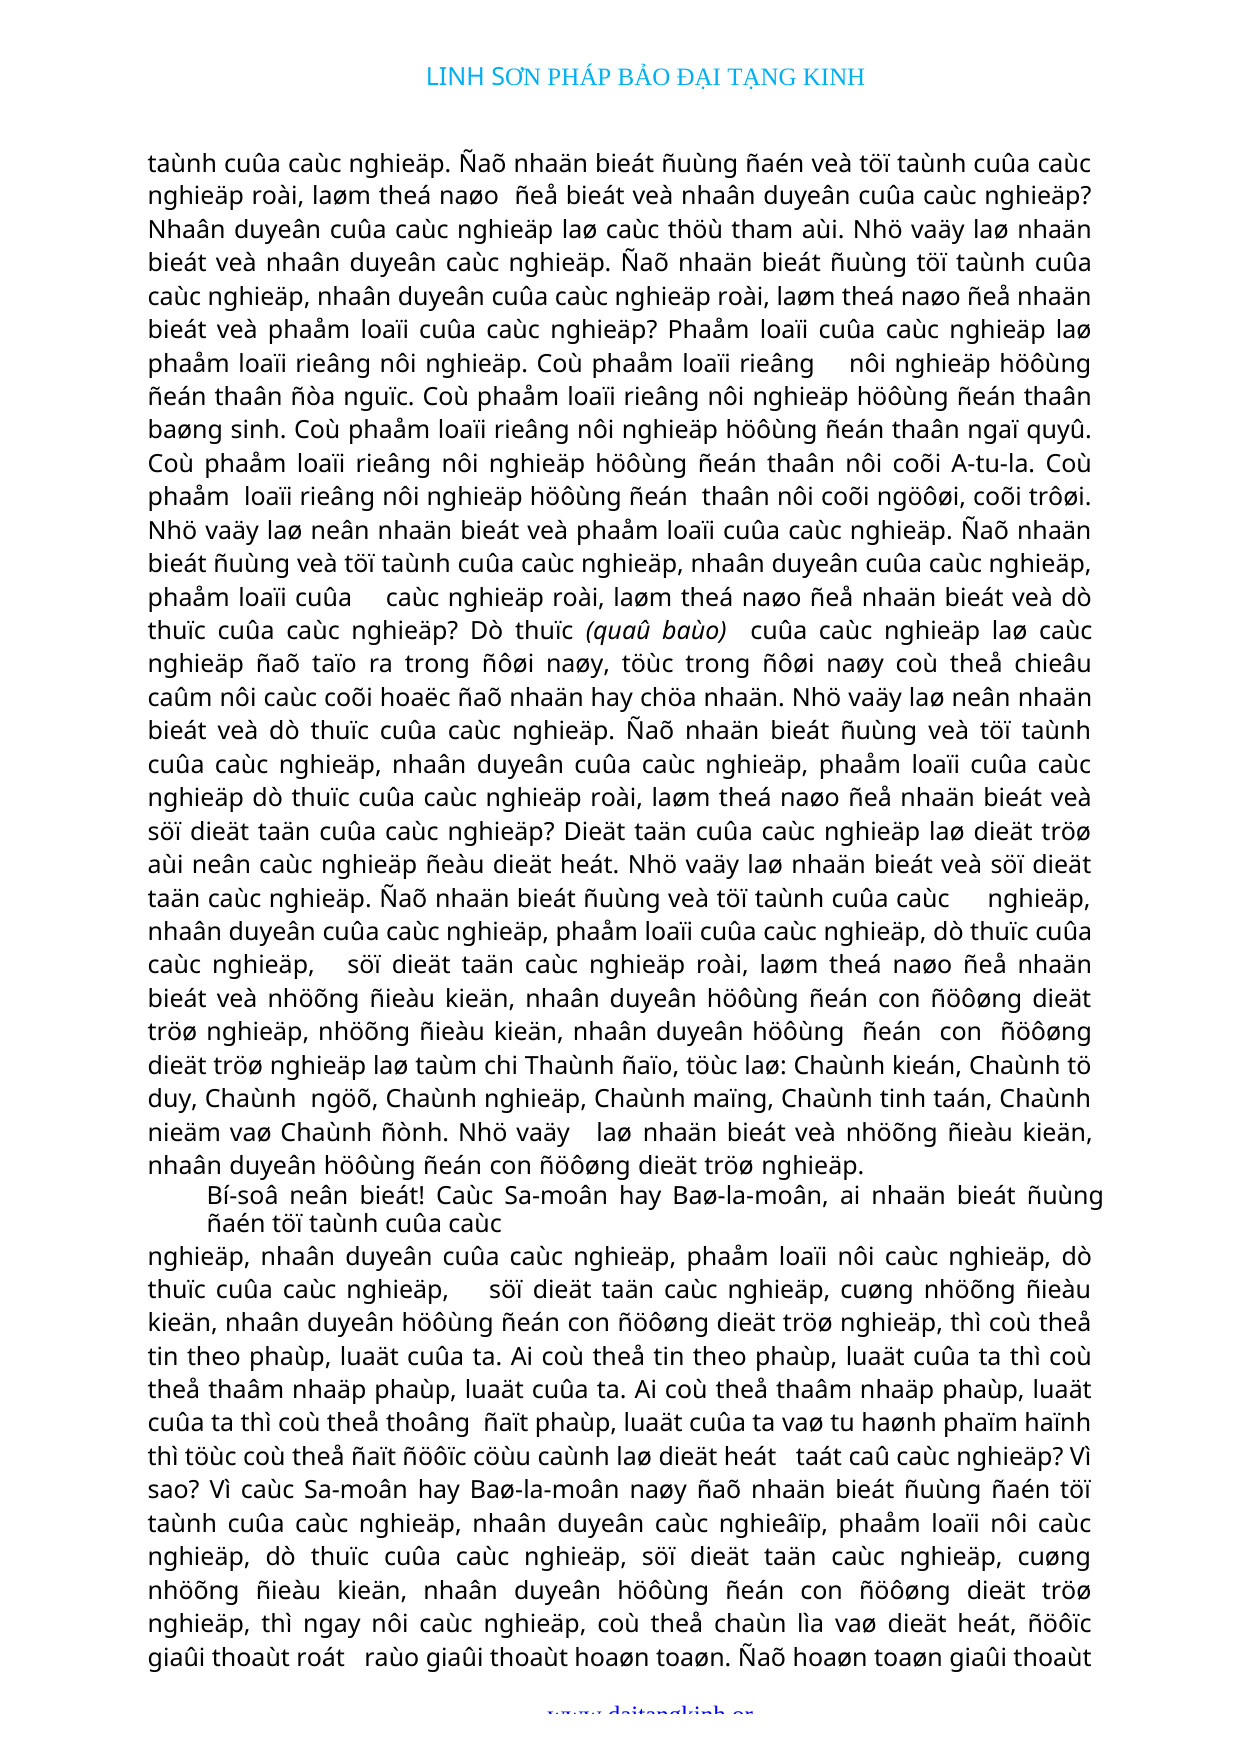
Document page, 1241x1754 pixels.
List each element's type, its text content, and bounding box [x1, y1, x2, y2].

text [147, 1239, 1093, 1673]
text Bí-soâ neân bieát! Caùc Sa-moân hay Baø-la-moân, ai nhaän bieát ñuùng ñaén töï taùnh cuûa caùc [206, 1182, 1105, 1239]
text taùnh cuûa caùc nghieäp. Ñaõ nhaän bieát ñuùng ñaén veà töï taùnh cuûa caùc nghieäp roài, laøm theá naøo ñeå bieát veà nhaân duyeân cuûa caùc nghieäp? Nhaân duyeân cuûa caùc nghieäp laø caùc thöù tham aùi. Nhö vaäy laø nhaän bieát veà nhaân duyeân caùc nghieäp. Ñaõ nhaän bieát ñuùng töï taùnh cuûa caùc nghieäp, nhaân duyeân cuûa caùc nghieäp roài, laøm theá naøo ñeå nhaän bieát veà phaåm loaïi cuûa caùc nghieäp? Phaåm loaïi cuûa caùc nghieäp laø phaåm loaïi rieâng nôi nghieäp. Coù phaåm loaïi rieâng nôi nghieäp höôùng ñeán thaân ñòa nguïc. Coù phaåm loaïi rieâng nôi nghieäp höôùng ñeán thaân baøng sinh. Coù phaåm loaïi rieâng nôi nghieäp höôùng ñeán thaân ngaï quyû. Coù phaåm loaïi rieâng nôi nghieäp höôùng ñeán thaân nôi coõi A-tu-la. Coù phaåm loaïi rieâng nôi nghieäp höôùng ñeán thaân nôi coõi ngöôøi, coõi trôøi. Nhö vaäy laø neân nhaän bieát veà phaåm loaïi cuûa caùc nghieäp. Ñaõ nhaän bieát ñuùng veà töï taùnh cuûa caùc nghieäp, nhaân duyeân cuûa caùc nghieäp, phaåm loaïi cuûa caùc nghieäp roài, laøm theá naøo ñeå nhaän bieát veà dò thuïc cuûa caùc nghieäp? Dò thuïc (quaû baùo) cuûa caùc nghieäp laø caùc nghieäp ñaõ taïo ra trong ñôøi naøy, töùc trong ñôøi naøy coù theå chieâu caûm nôi caùc coõi hoaëc ñaõ nhaän hay chöa nhaän. Nhö vaäy laø neân nhaän bieát veà dò thuïc cuûa caùc nghieäp. Ñaõ nhaän bieát ñuùng veà töï taùnh cuûa caùc nghieäp, nhaân duyeân cuûa caùc nghieäp, phaåm loaïi cuûa caùc nghieäp dò thuïc cuûa caùc nghieäp roài, laøm theá naøo ñeå nhaän bieát veà söï dieät taän cuûa caùc nghieäp? Dieät taän cuûa caùc nghieäp laø dieät tröø aùi neân caùc nghieäp ñeàu dieät heát. Nhö vaäy laø nhaän bieát veà söï dieät taän caùc nghieäp. Ñaõ nhaän bieát ñuùng veà töï taùnh cuûa caùc nghieäp, nhaân duyeân cuûa caùc nghieäp, phaåm loaïi cuûa caùc nghieäp, dò thuïc cuûa caùc nghieäp, söï dieät taän caùc nghieäp roài, laøm theá naøo ñeå nhaän bieát veà nhöõng ñieàu kieän, nhaân duyeân höôùng ñeán con ñöôøng dieät tröø nghieäp, nhöõng ñieàu kieän, nhaân duyeân höôùng ñeán con ñöôøng dieät tröø nghieäp laø taùm chi Thaùnh ñaïo, töùc laø: Chaùnh kieán, Chaùnh tö duy, Chaùnh ngöõ, Chaùnh nghieäp, Chaùnh maïng, Chaùnh tinh taán, Chaùnh nieäm vaø Chaùnh ñònh. Nhö vaäy laø nhaän bieát veà nhöõng ñieàu kieän, nhaân duyeân höôùng ñeán con ñöôøng dieät tröø nghieäp. [147, 145, 1093, 1182]
